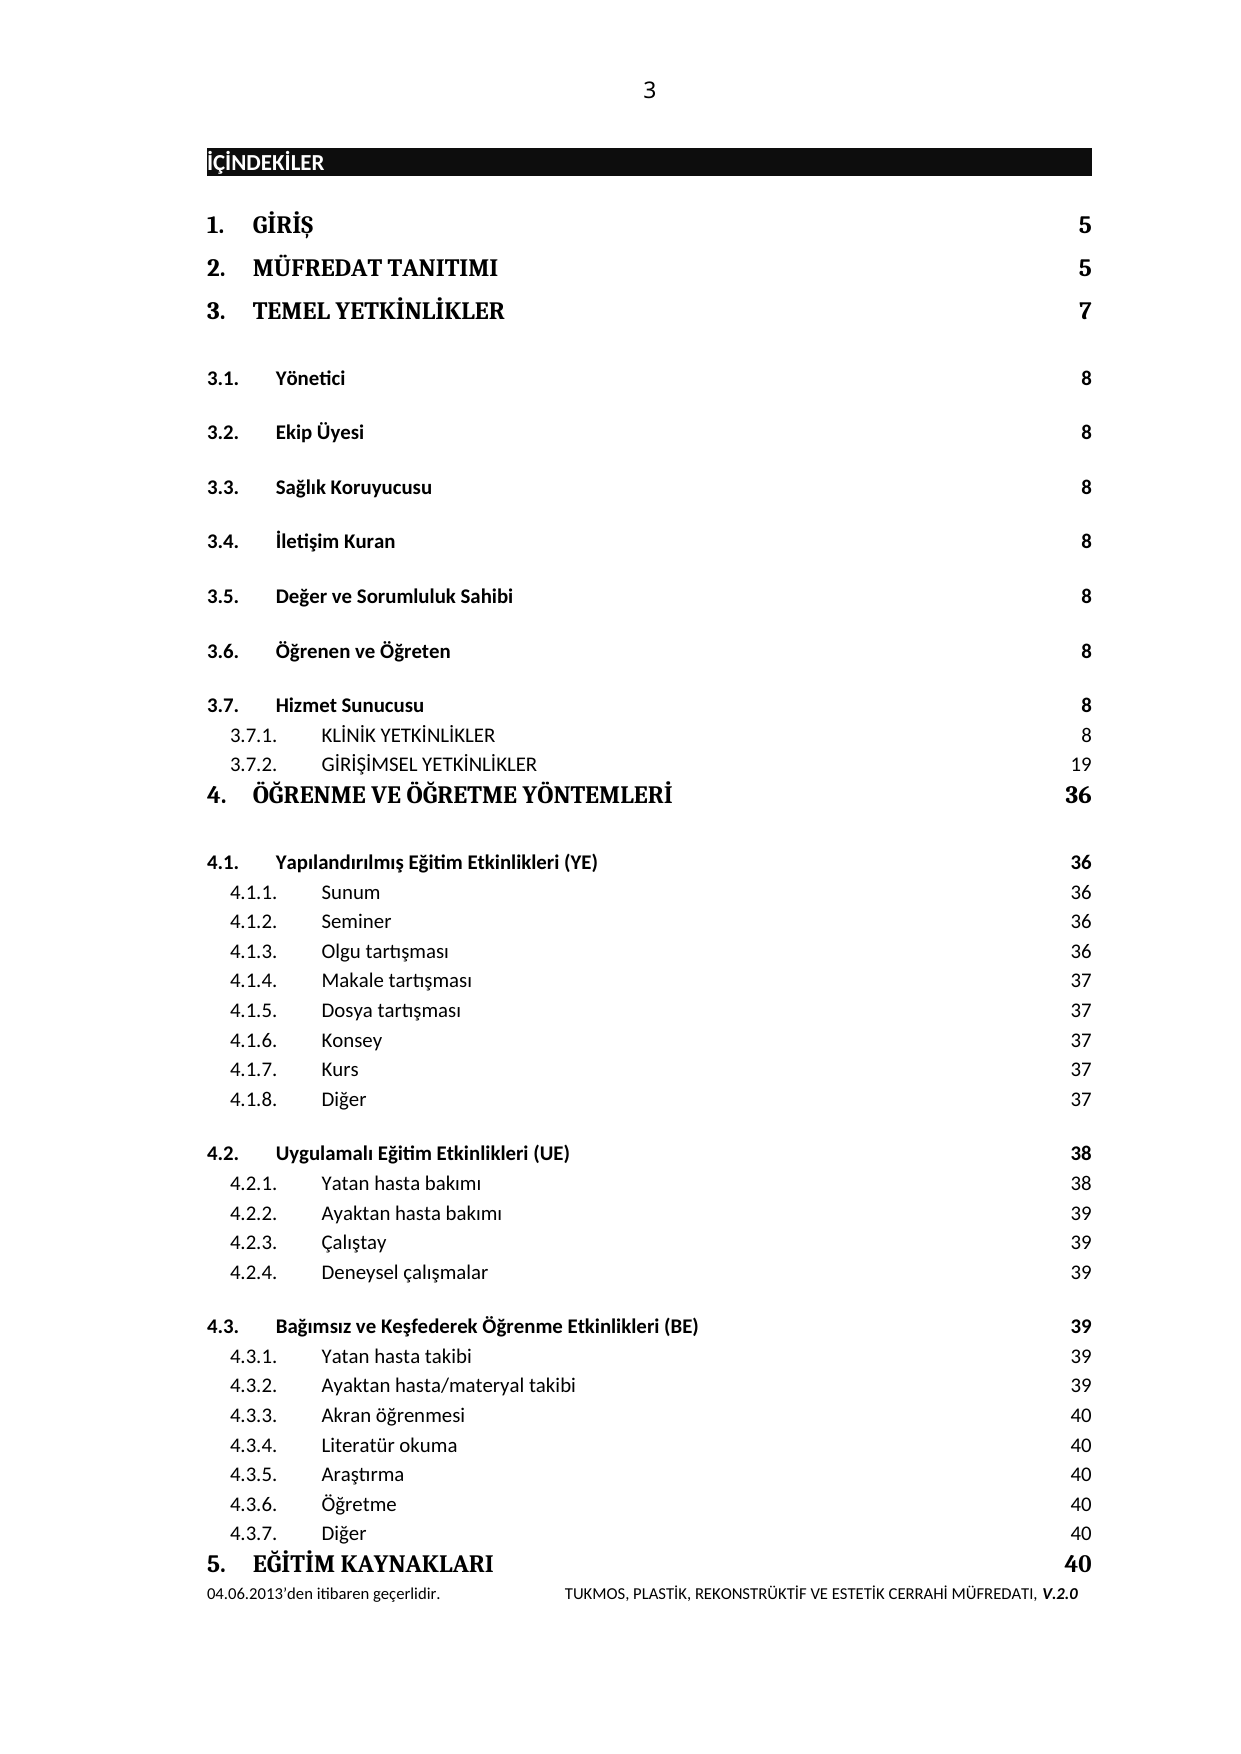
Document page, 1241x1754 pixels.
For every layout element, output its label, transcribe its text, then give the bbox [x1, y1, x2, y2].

text 4.1. Yapılandırılmış Eğitim Etkinlikleri (YE) 36 [207, 849, 1092, 875]
text 4.1.7. Kurs 37 [230, 1056, 1092, 1082]
text 4.1.4. Makale tartışması 37 [230, 968, 1092, 993]
text 3.7.1. KLİNİK YETKİNLİKLER 8 [230, 722, 1092, 747]
text 3. TEMEL YETKİNLİKLER 7 [207, 297, 1092, 326]
text 4.3. Bağımsız ve Keşfederek Öğrenme Etkinlikleri (BE) 39 [207, 1313, 1092, 1339]
text 2. MÜFREDAT TANITIMI 5 [207, 254, 1092, 282]
text 3.7.2. GİRİŞİMSEL YETKİNLİKLER 19 [230, 752, 1092, 777]
text 3.5. Değer ve Sorumluluk Sahibi 8 [207, 583, 1092, 609]
text 4.1.1. Sunum 36 [230, 879, 1092, 904]
text 4.3.1. Yatan hasta takibi 39 [230, 1343, 1092, 1368]
text İÇİNDEKİLER [207, 148, 1092, 176]
text 4.2.4. Deneysel çalışmalar 39 [230, 1259, 1092, 1284]
text 4.2.2. Ayaktan hasta bakımı 39 [230, 1200, 1092, 1225]
text 4.2.1. Yatan hasta bakımı 38 [230, 1170, 1092, 1196]
text 4.3.4. Literatür okuma 40 [230, 1432, 1092, 1457]
text 4.3.5. Araştırma 40 [230, 1461, 1092, 1487]
text 4. ÖĞRENME VE ÖĞRETME YÖNTEMLERİ 36 [207, 781, 1092, 810]
text 4.1.2. Seminer 36 [230, 908, 1092, 934]
text 4.3.3. Akran öğrenmesi 40 [230, 1402, 1092, 1428]
text 3.2. Ekip Üyesi 8 [207, 419, 1092, 445]
text 4.1.6. Konsey 37 [230, 1027, 1092, 1052]
text 1. GİRİŞ 5 [207, 211, 1092, 239]
text 5. EĞİTİM KAYNAKLARI 40 [207, 1550, 1092, 1579]
text 3.6. Öğrenen ve Öğreten 8 [207, 638, 1092, 663]
text 3.3. Sağlık Koruyucusu 8 [207, 474, 1092, 499]
text 4.2. Uygulamalı Eğitim Etkinlikleri (UE) 38 [207, 1141, 1092, 1166]
text 3.1. Yönetici 8 [207, 365, 1092, 390]
text 4.3.2. Ayaktan hasta/materyal takibi 39 [230, 1373, 1092, 1398]
text 4.3.7. Diğer 40 [230, 1521, 1092, 1546]
text 3.4. İletişim Kuran 8 [207, 529, 1092, 554]
text 3.7. Hizmet Sunucusu 8 [207, 692, 1092, 718]
text 4.2.3. Çalıştay 39 [230, 1229, 1092, 1255]
text 4.1.5. Dosya tartışması 37 [230, 997, 1092, 1023]
text 4.1.3. Olgu tartışması 36 [230, 938, 1092, 963]
text 4.1.8. Diğer 37 [230, 1086, 1092, 1111]
text 4.3.6. Öğretme 40 [230, 1491, 1092, 1516]
